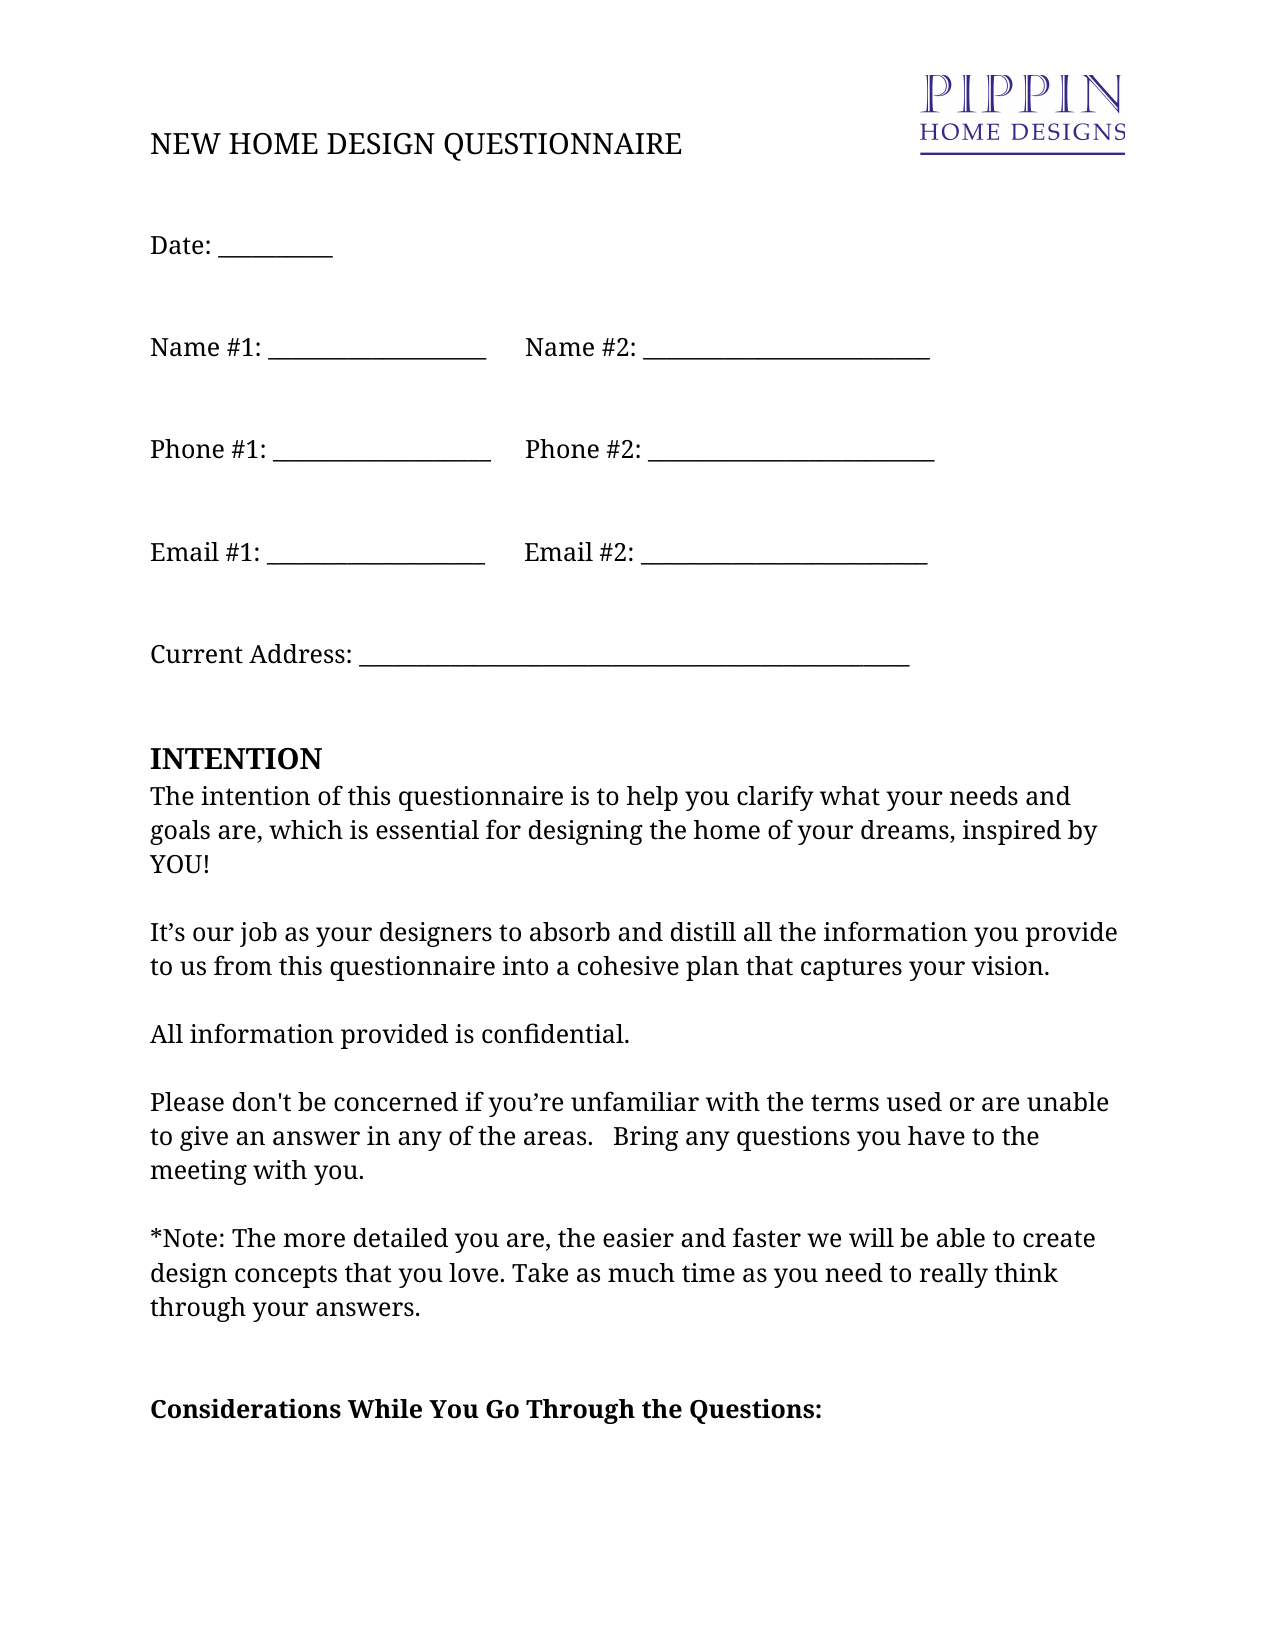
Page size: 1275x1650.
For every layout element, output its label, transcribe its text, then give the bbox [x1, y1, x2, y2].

text It’s our job as your designers to absorb and distill all the information you provide to us from this questionnaire into a cohesive plan that captures your vision. [150, 914, 1125, 983]
picture [920, 75, 1125, 155]
text Please don't be concerned if you’re unfamiliar with the terms used or are unable to give an answer in any of the areas. Bring any questions you have to the meeting with you. [150, 1085, 1125, 1187]
text INTENTION [150, 739, 1125, 778]
text Phone #1: ___________________ Phone #2: _________________________ [150, 432, 1125, 466]
text All information provided is confidential. [150, 1017, 1125, 1051]
text Email #1: ___________________ Email #2: _________________________ [150, 534, 1125, 568]
text Considerations While You Go Through the Questions: [150, 1391, 1125, 1426]
text Date: __________ [150, 228, 1125, 262]
text The intention of this questionnaire is to help you clarify what your needs and goals are, which is essential for designing the home of your dreams, inspired by YOU! [150, 778, 1125, 881]
text Name #1: ___________________ Name #2: _________________________ [150, 330, 1125, 364]
text *Note: The more detailed you are, the easier and faster we will be able to create design concepts that you love. Take as much time as you need to really think through your answers. [150, 1221, 1125, 1323]
text Current Address: ________________________________________________ [150, 636, 1125, 671]
